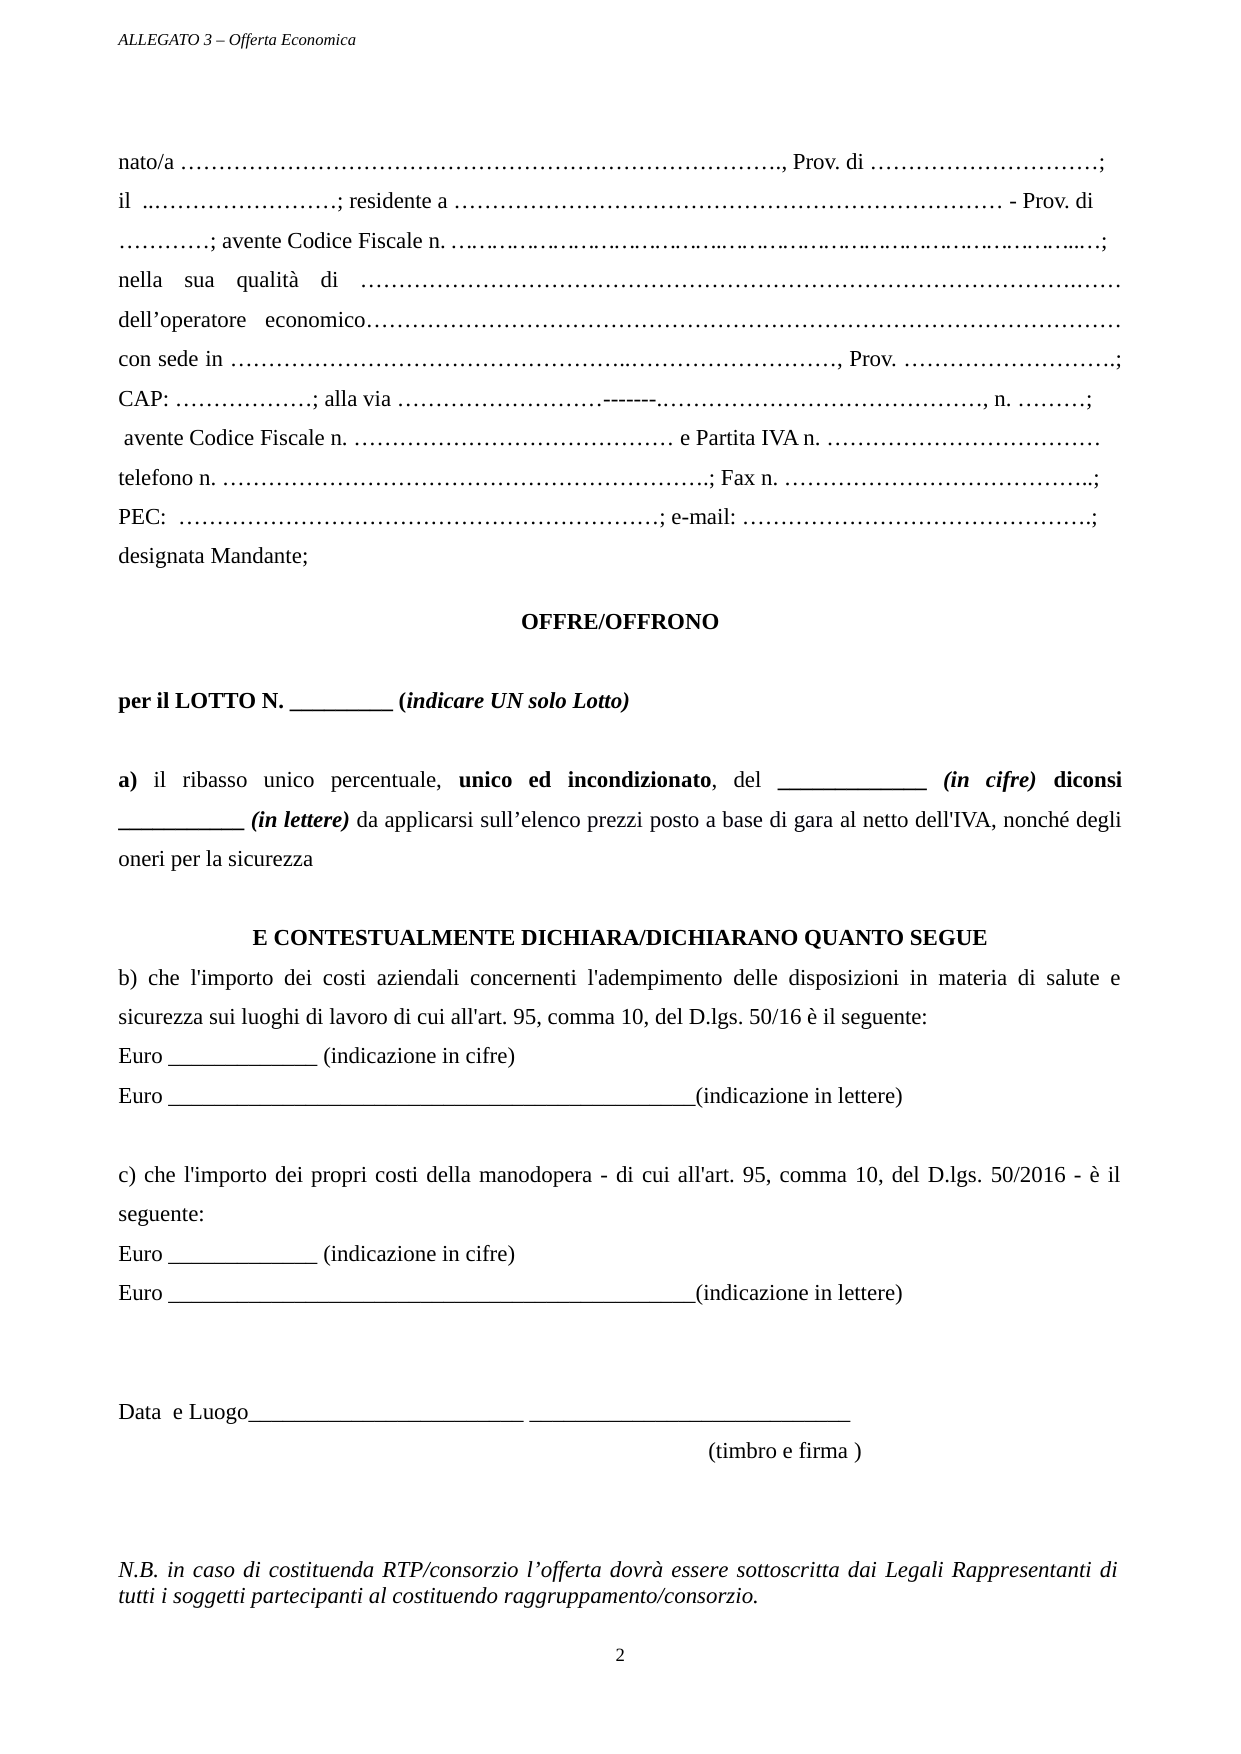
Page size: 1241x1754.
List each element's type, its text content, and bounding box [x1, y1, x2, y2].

text per il LOTTO N. _________ (indicare UN solo Lotto) [118, 687, 1122, 714]
text (timbro e firma ) [634, 1437, 1122, 1464]
text Euro ______________________________________________(indicazione in lettere) [118, 1279, 1122, 1306]
text telefono n. ……………………………………………………….; Fax n. …………………………………..; [118, 463, 1122, 490]
text b) che l'importo dei costi aziendali concernenti l'adempimento delle disposizioni in materia di salute e sicurezza sui luoghi di lavoro di cui all'art. 95, comma 10, del D.lgs. 50/16 è il seguente: [118, 964, 1122, 1029]
text c) che l'importo dei propri costi della manodopera - di cui all'art. 95, comma 10, del D.lgs. 50/2016 - è il seguente: [118, 1161, 1122, 1227]
text Euro _____________ (indicazione in cifre) [118, 1043, 1122, 1069]
text nato/a ……………………………………………………………………., Prov. di …………………………; il ..……………………; residente a ……………………………………………………………… - Prov. di …………; avente Codice Fiscale n. ………………………………….……………………………………………..…; [118, 148, 1122, 253]
text Euro _____________ (indicazione in cifre) [118, 1240, 1122, 1266]
text a) il ribasso unico percentuale, unico ed incondizionato, del _____________ (in cifre) diconsi ___________ (in lettere) da applicarsi sull’elenco prezzi posto a base di gara al netto dell'IVA, nonché degli oneri per la sicurezza [118, 766, 1122, 872]
text E CONTESTUALMENTE DICHIARA/DICHIARANO QUANTO SEGUE [118, 924, 1122, 951]
text designata Mandante; [118, 542, 1122, 569]
text Euro ______________________________________________(indicazione in lettere) [118, 1082, 1122, 1108]
text avente Codice Fiscale n. …………………………………… e Partita IVA n. ……………………………… [118, 424, 1122, 450]
text Data e Luogo________________________ ____________________________ [118, 1398, 1122, 1424]
text OFFRE/OFFRONO [118, 608, 1122, 635]
text PEC: ………………………………………………………; e-mail: ……………………………………….; [118, 503, 1122, 529]
text N.B. in caso di costituenda RTP/consorzio l’offerta dovrà essere sottoscritta dai Legali Rappresentanti di tutti i soggetti partecipanti al costituendo raggruppamento/consorzio. [118, 1556, 1122, 1609]
